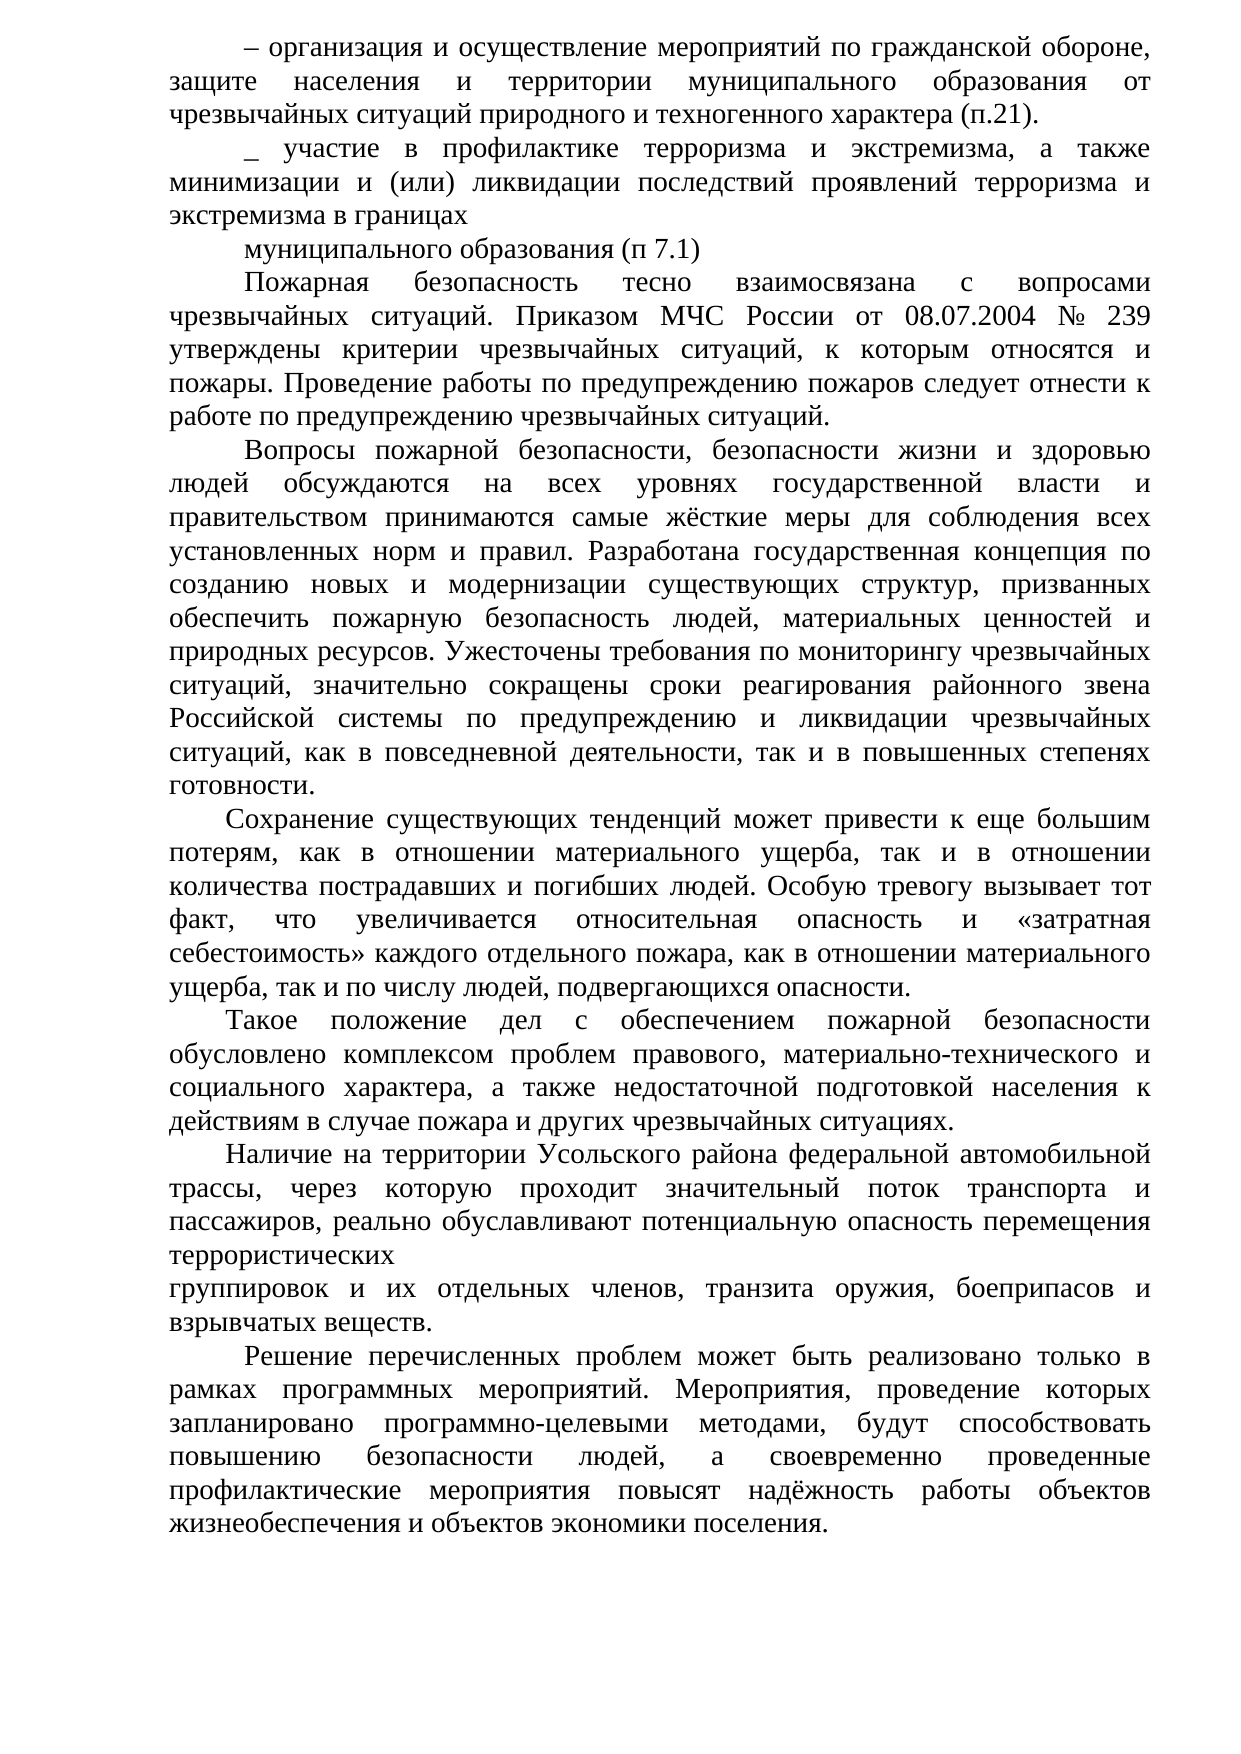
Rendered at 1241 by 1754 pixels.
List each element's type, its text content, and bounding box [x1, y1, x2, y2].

text муниципального образования (п 7.1) [169, 231, 1152, 264]
text Наличие на территории Усольского района федеральной автомобильной трассы, через которую проходит значительный поток транспорта и пассажиров, реально обуславливают потенциальную опасность перемещения террористических [169, 1136, 1152, 1271]
text Такое положение дел с обеспечением пожарной безопасности обусловлено комплексом проблем правового, материально-технического и социального характера, а также недостаточной подготовкой населения к действиям в случае пожара и других чрезвычайных ситуациях. [169, 1002, 1152, 1136]
text Решение перечисленных проблем может быть реализовано только в рамках программных мероприятий. Мероприятия, проведение которых запланировано программно-целевыми методами, будут способствовать повышению безопасности людей, а своевременно проведенные профилактические мероприятия повысят надёжность работы объектов жизнеобеспечения и объектов экономики поселения. [169, 1338, 1152, 1539]
text – организация и осуществление мероприятий по гражданской обороне, защите населения и территории муниципального образования от чрезвычайных ситуаций природного и техногенного характера (п.21). [169, 29, 1152, 130]
text Пожарная безопасность тесно взаимосвязана с вопросами чрезвычайных ситуаций. Приказом МЧС России от 08.07.2004 № 239 утверждены критерии чрезвычайных ситуаций, к которым относятся и пожары. Проведение работы по предупреждению пожаров следует отнести к работе по предупреждению чрезвычайных ситуаций. [169, 264, 1152, 432]
text группировок и их отдельных членов, транзита оружия, боеприпасов и взрывчатых веществ. [169, 1271, 1152, 1338]
text Вопросы пожарной безопасности, безопасности жизни и здоровью людей обсуждаются на всех уровнях государственной власти и правительством принимаются самые жёсткие меры для соблюдения всех установленных норм и правил. Разработана государственная концепция по созданию новых и модернизации существующих структур, призванных обеспечить пожарную безопасность людей, материальных ценностей и природных ресурсов. Ужесточены требования по мониторингу чрезвычайных ситуаций, значительно сокращены сроки реагирования районного звена Российской системы по предупреждению и ликвидации чрезвычайных ситуаций, как в повседневной деятельности, так и в повышенных степенях готовности. [169, 432, 1152, 801]
text Сохранение существующих тенденций может привести к еще большим потерям, как в отношении материального ущерба, так и в отношении количества пострадавших и погибших людей. Особую тревогу вызывает тот факт, что увеличивается относительная опасность и «затратная себестоимость» каждого отдельного пожара, как в отношении материального ущерба, так и по числу людей, подвергающихся опасности. [169, 801, 1152, 1002]
text _ участие в профилактике терроризма и экстремизма, а также минимизации и (или) ликвидации последствий проявлений терроризма и экстремизма в границах [169, 130, 1152, 231]
